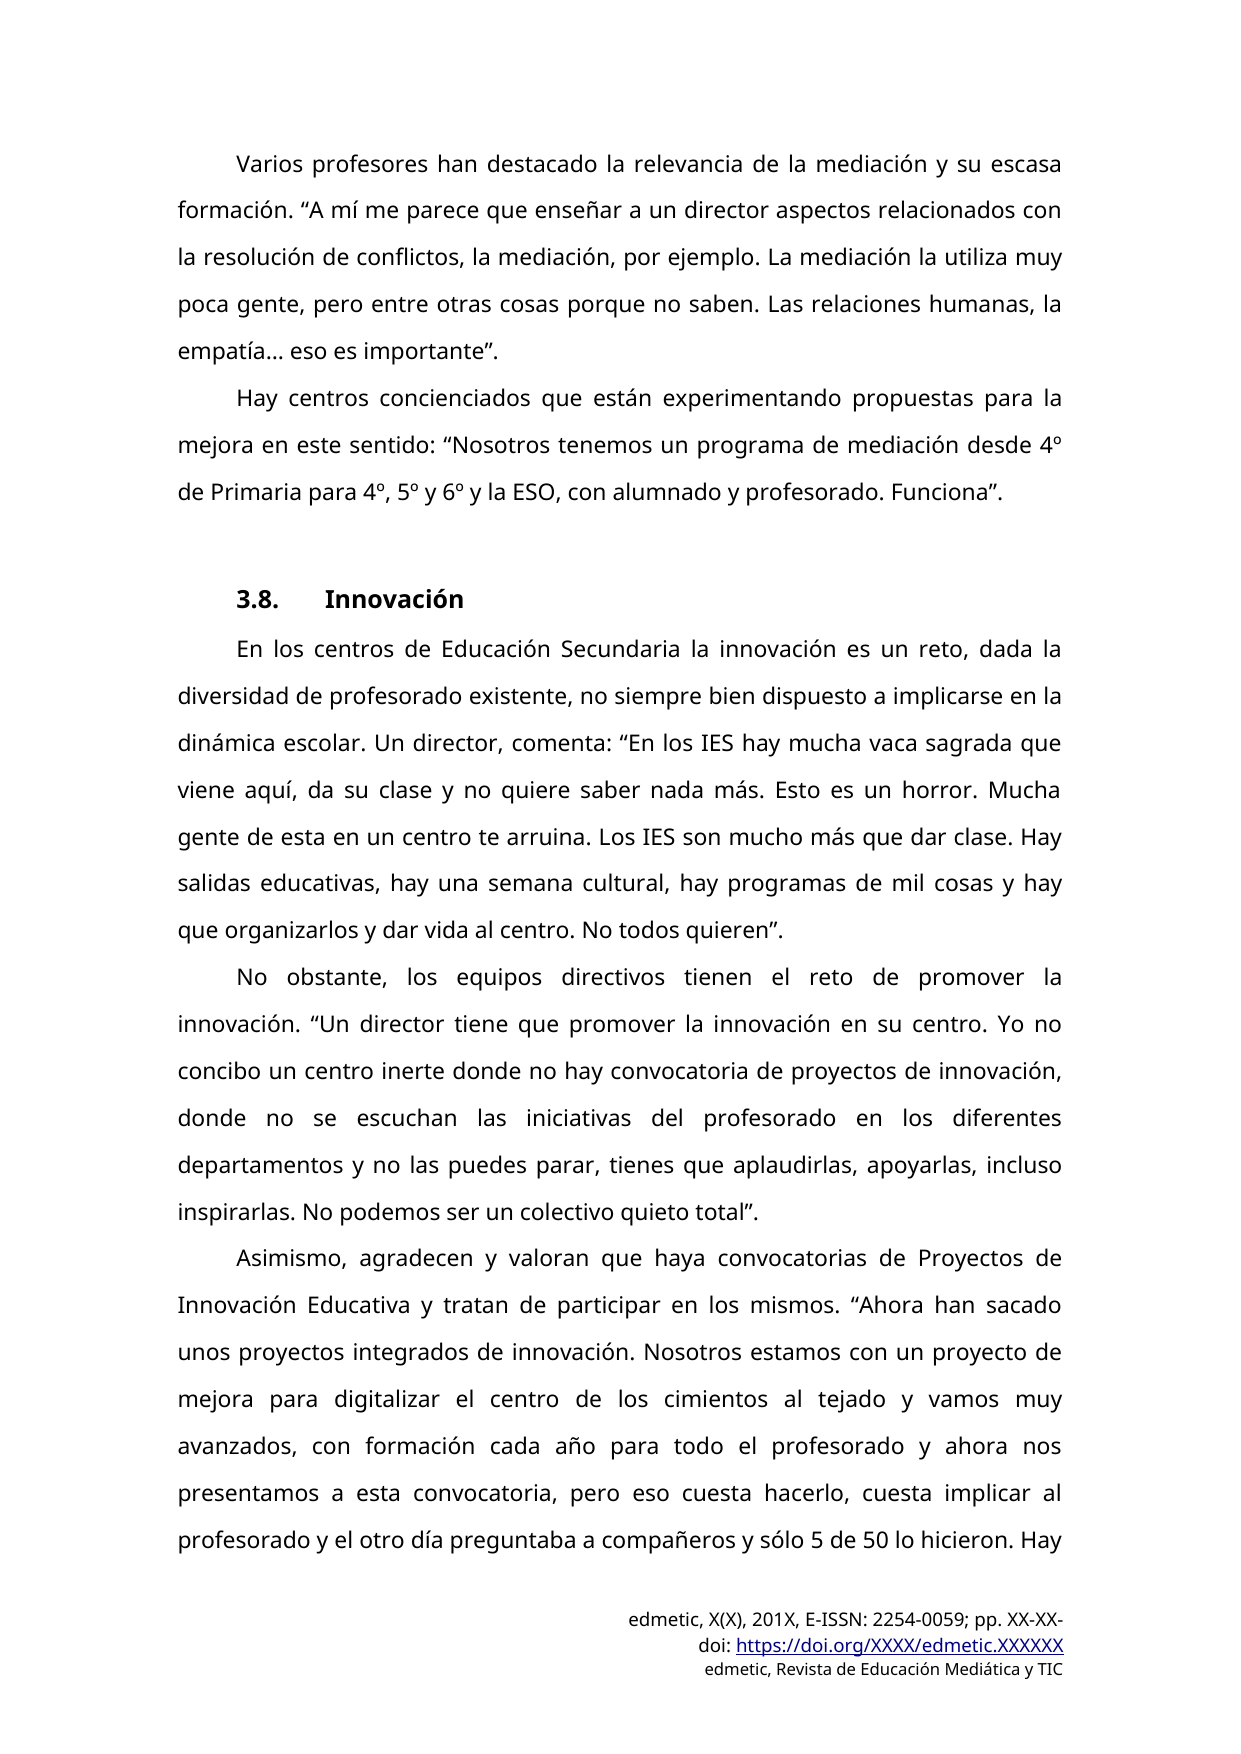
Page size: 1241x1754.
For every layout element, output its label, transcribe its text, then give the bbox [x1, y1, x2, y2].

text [177, 1242, 1063, 1555]
text No obstante, los equipos directivos tienen el reto de promover la innovación. “Un director tiene que promover la innovación en su centro. Yo no concibo un centro inerte donde no hay convocatoria de proyectos de innovación, donde no se escuchan las iniciativas del profesorado en los diferentes departamentos y no las puedes parar, tienes que aplaudirlas, apoyarlas, incluso inspirarlas. No podemos ser un colectivo quieto total”. [177, 961, 1063, 1227]
text Varios profesores han destacado la relevancia de la mediación y su escasa formación. “A mí me parece que enseñar a un director aspectos relacionados con la resolución de conflictos, la mediación, por ejemplo. La mediación la utiliza muy poca gente, pero entre otras cosas porque no saben. Las relaciones humanas, la empatía… eso es importante”. [177, 148, 1063, 366]
text 3.8. Innovación [236, 582, 1063, 616]
text En los centros de Educación Secundaria la innovación es un reto, dada la diversidad de profesorado existente, no siempre bien dispuesto a implicarse en la dinámica escolar. Un director, comenta: “En los IES hay mucha vaca sagrada que viene aquí, da su clase y no quiere saber nada más. Esto es un horror. Mucha gente de esta en un centro te arruina. Los IES son mucho más que dar clase. Hay salidas educativas, hay una semana cultural, hay programas de mil cosas y hay que organizarlos y dar vida al centro. No todos quieren”. [177, 633, 1063, 946]
text Hay centros concienciados que están experimentando propuestas para la mejora en este sentido: “Nosotros tenemos un programa de mediación desde 4º de Primaria para 4º, 5º y 6º y la ESO, con alumnado y profesorado. Funciona”. [177, 382, 1063, 507]
